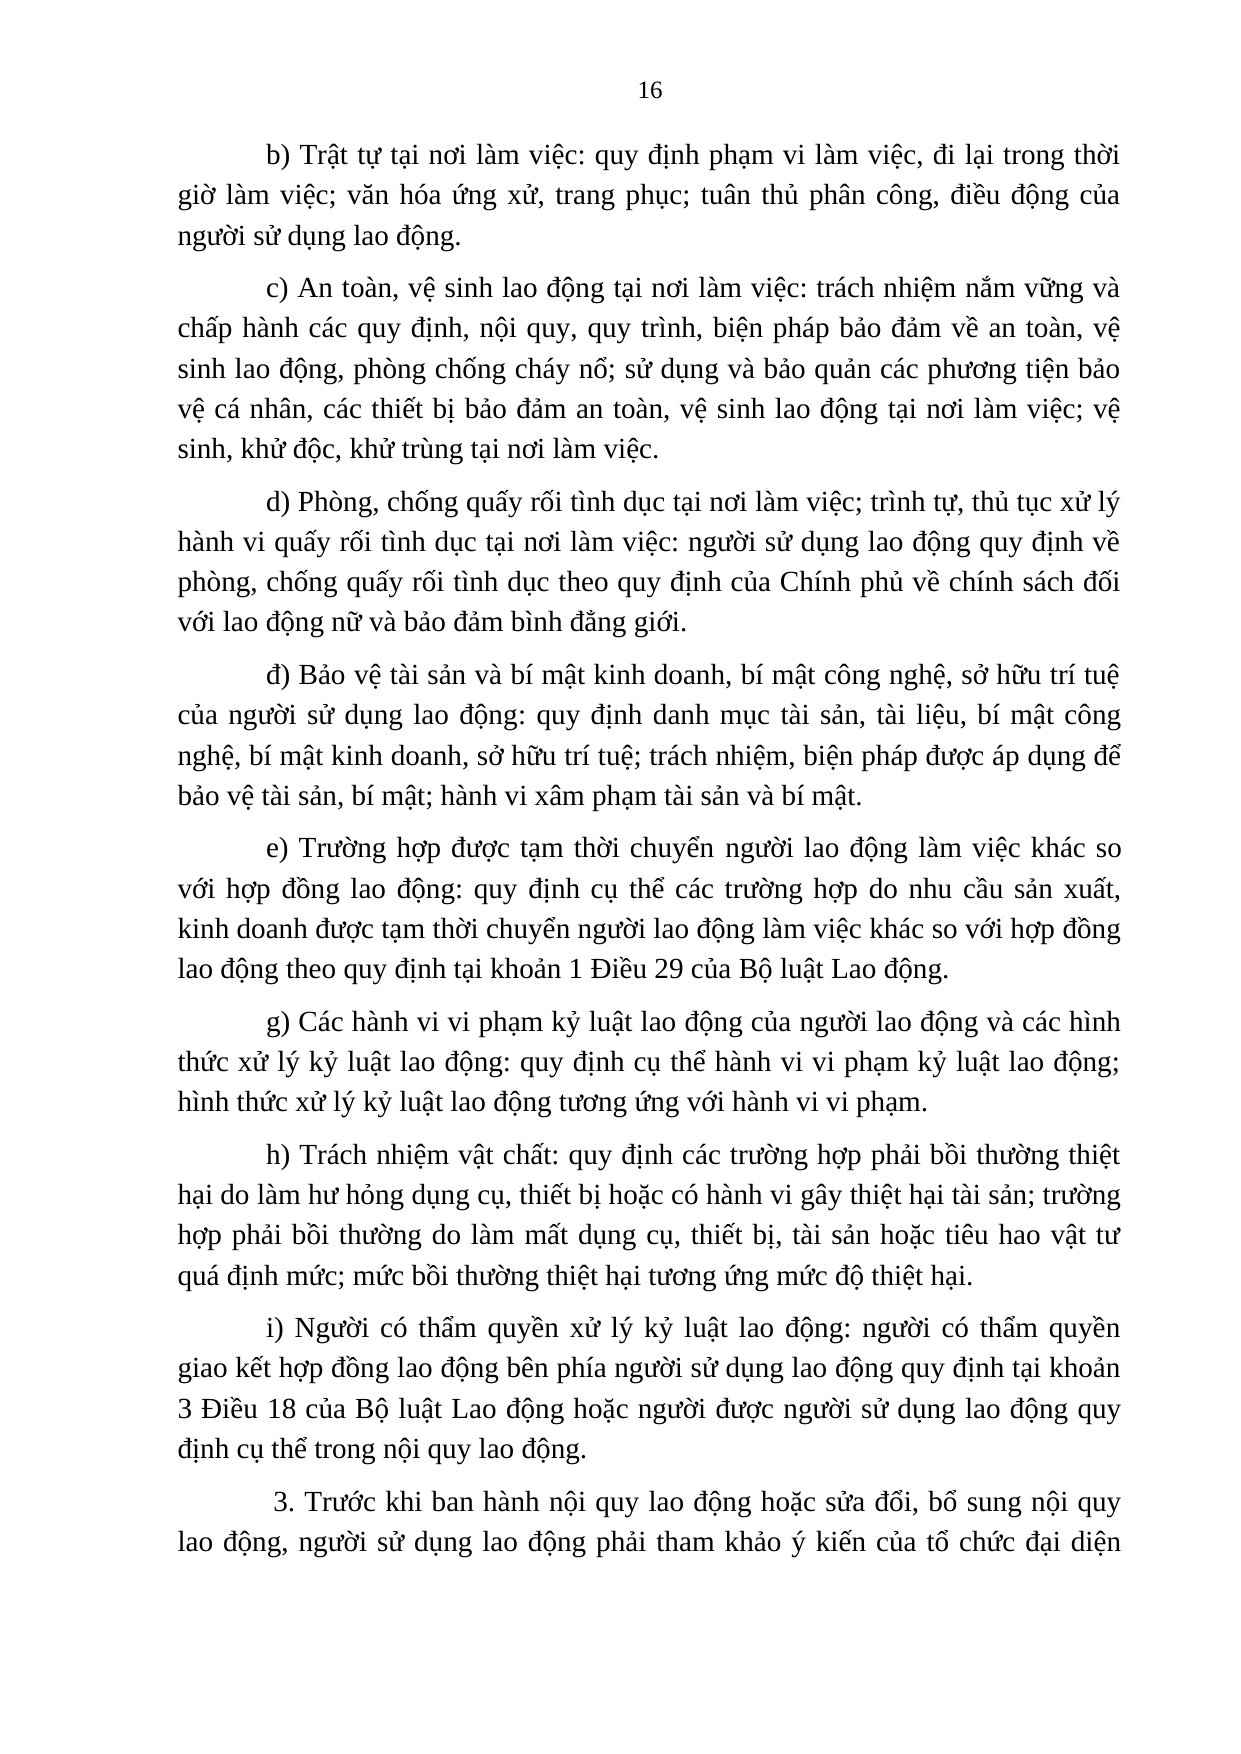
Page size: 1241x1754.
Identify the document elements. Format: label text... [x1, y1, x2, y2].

text d) Phòng, chống quấy rối tình dục tại nơi làm việc; trình tự, thủ tục xử lý hành vi quấy rối tình dục tại nơi làm việc: người sử dụng lao động quy định về phòng, chống quấy rối tình dục theo quy định của Chính phủ về chính sách đối với lao động nữ và bảo đảm bình đẳng giới. [177, 484, 1122, 638]
text e) Trường hợp được tạm thời chuyển người lao động làm việc khác so với hợp đồng lao động: quy định cụ thể các trường hợp do nhu cầu sản xuất, kinh doanh được tạm thời chuyển người lao động làm việc khác so với hợp đồng lao động theo quy định tại khoản 1 Điều 29 của Bộ luật Lao động. [177, 831, 1122, 985]
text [177, 1484, 1122, 1557]
text g) Các hành vi vi phạm kỷ luật lao động của người lao động và các hình thức xử lý kỷ luật lao động: quy định cụ thể hành vi vi phạm kỷ luật lao động; hình thức xử lý kỷ luật lao động tương ứng với hành vi vi phạm. [177, 1004, 1122, 1118]
text c) An toàn, vệ sinh lao động tại nơi làm việc: trách nhiệm nắm vững và chấp hành các quy định, nội quy, quy trình, biện pháp bảo đảm về an toàn, vệ sinh lao động, phòng chống cháy nổ; sử dụng và bảo quản các phương tiện bảo vệ cá nhân, các thiết bị bảo đảm an toàn, vệ sinh lao động tại nơi làm việc; vệ sinh, khử độc, khử trùng tại nơi làm việc. [177, 270, 1122, 465]
text h) Trách nhiệm vật chất: quy định các trường hợp phải bồi thường thiệt hại do làm hư hỏng dụng cụ, thiết bị hoặc có hành vi gây thiệt hại tài sản; trường hợp phải bồi thường do làm mất dụng cụ, thiết bị, tài sản hoặc tiêu hao vật tư quá định mức; mức bồi thường thiệt hại tương ứng mức độ thiệt hại. [177, 1137, 1122, 1291]
text b) Trật tự tại nơi làm việc: quy định phạm vi làm việc, đi lại trong thời giờ làm việc; văn hóa ứng xử, trang phục; tuân thủ phân công, điều động của người sử dụng lao động. [177, 137, 1122, 251]
text i) Người có thẩm quyền xử lý kỷ luật lao động: người có thẩm quyền giao kết hợp đồng lao động bên phía người sử dụng lao động quy định tại khoản 3 Điều 18 của Bộ luật Lao động hoặc người được người sử dụng lao động quy định cụ thể trong nội quy lao động. [177, 1310, 1122, 1464]
text đ) Bảo vệ tài sản và bí mật kinh doanh, bí mật công nghệ, sở hữu trí tuệ của người sử dụng lao động: quy định danh mục tài sản, tài liệu, bí mật công nghệ, bí mật kinh doanh, sở hữu trí tuệ; trách nhiệm, biện pháp được áp dụng để bảo vệ tài sản, bí mật; hành vi xâm phạm tài sản và bí mật. [177, 657, 1122, 811]
